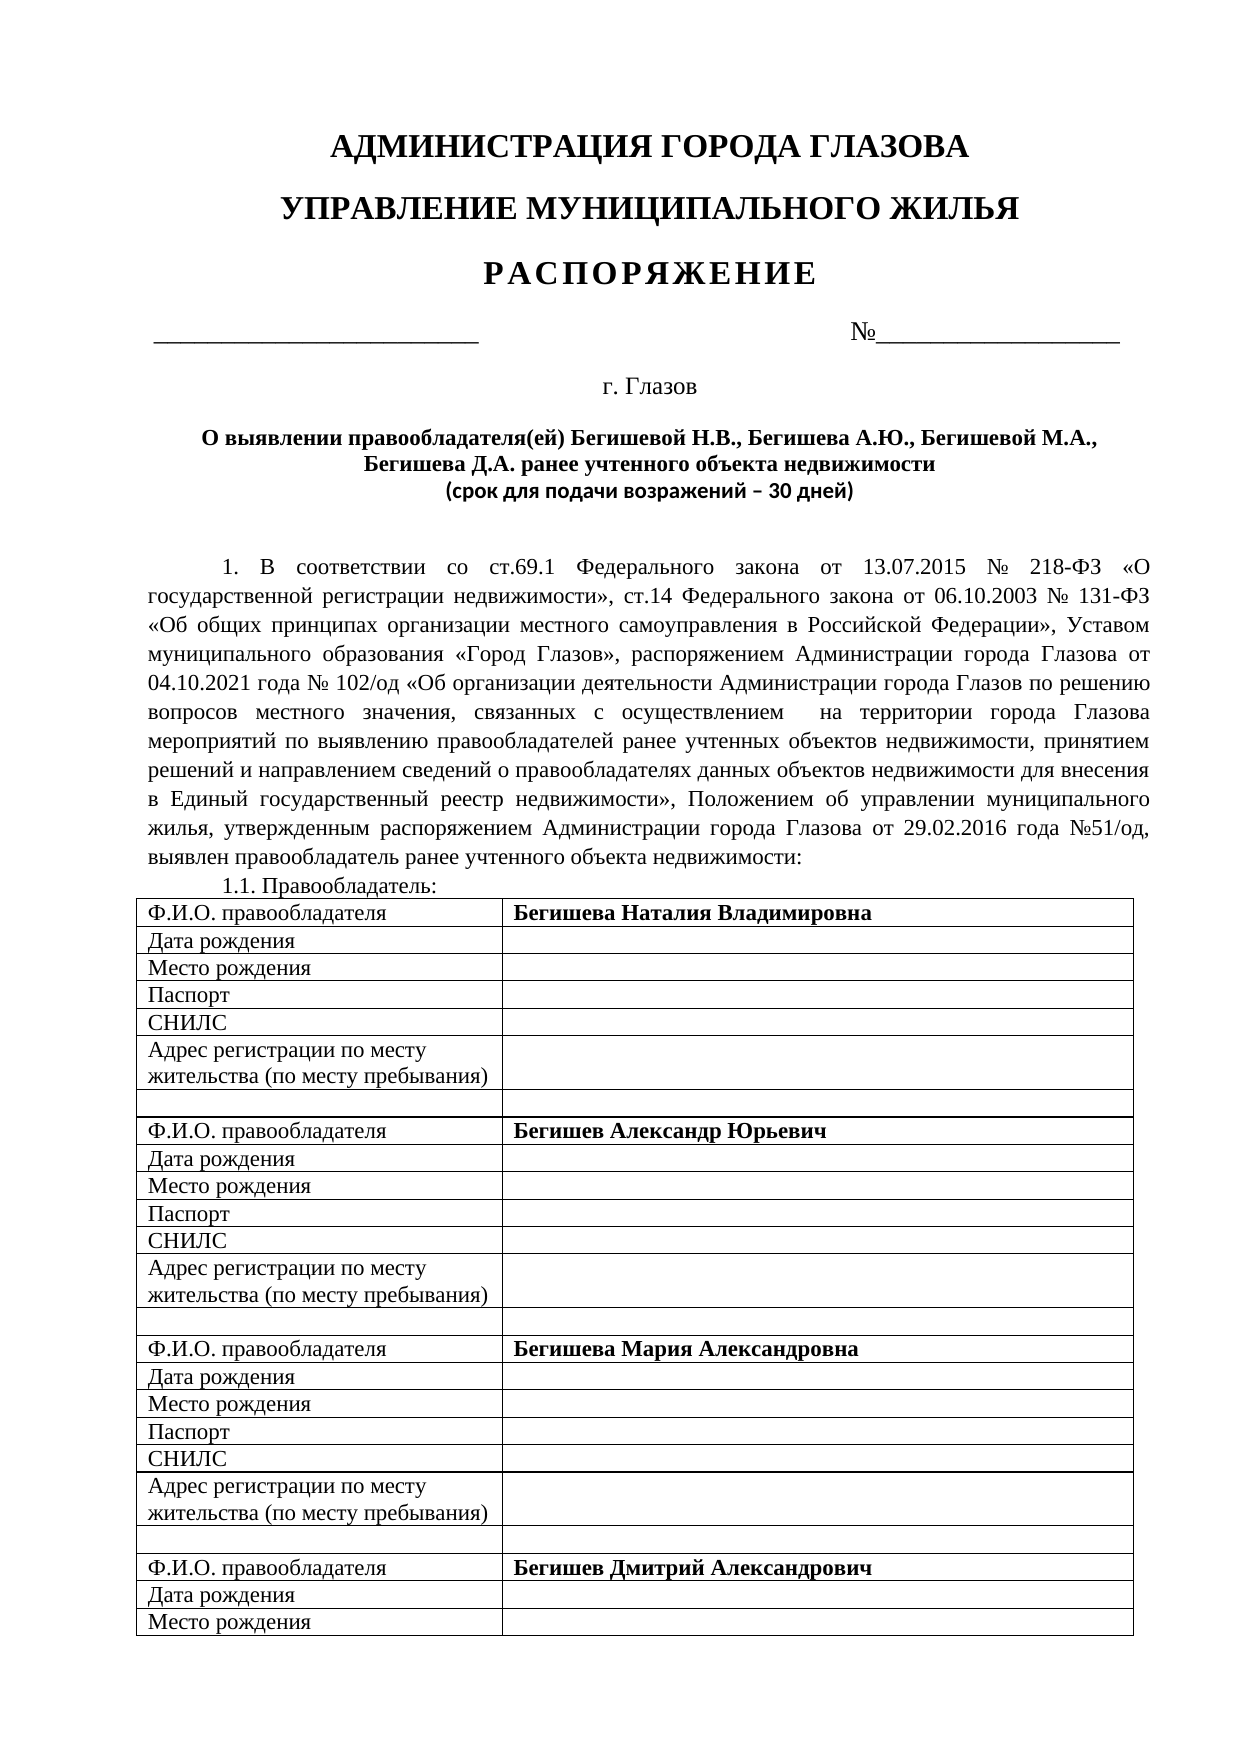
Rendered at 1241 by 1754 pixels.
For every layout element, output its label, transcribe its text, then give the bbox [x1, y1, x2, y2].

table_cell Бегишев Дмитрий Александрович [503, 1554, 1133, 1580]
table_cell СНИЛС [137, 1445, 502, 1471]
subtitle РАСПОРЯЖЕНИЕ [148, 253, 1152, 291]
table_cell [503, 1418, 1133, 1444]
table_cell Ф.И.О. правообладателя [137, 1118, 502, 1144]
table_cell Бегишев Александр Юрьевич [503, 1118, 1133, 1144]
table_cell Место рождения [137, 954, 502, 980]
table_cell Дата рождения [137, 1581, 502, 1607]
text АДМИНИСТРАЦИЯ ГОРОДА ГЛАЗОВА [148, 126, 1152, 164]
table_cell Адрес регистрации по месту жительства (по месту пребывания) [137, 1036, 502, 1089]
table_cell Паспорт [137, 981, 502, 1008]
table_cell [503, 927, 1133, 953]
table_header Ф.И.О. правообладателя [137, 899, 502, 926]
table_cell СНИЛС [137, 1009, 502, 1035]
text О выявлении правообладателя(ей) Бегишевой Н.В., Бегишева А.Ю., Бегишевой М.А., Бегишева Д.А. ранее учтенного объекта недвижимости [148, 423, 1152, 476]
table_cell Дата рождения [137, 1145, 502, 1171]
table_cell Место рождения [137, 1172, 502, 1198]
list 1.1. Правообладатель: [148, 872, 1152, 898]
table_cell Дата рождения [137, 927, 502, 953]
table_cell [503, 1473, 1133, 1525]
table_cell [503, 1445, 1133, 1471]
text УПРАВЛЕНИЕ МУНИЦИПАЛЬНОГО ЖИЛЬЯ [148, 188, 1152, 227]
table_cell [503, 1390, 1133, 1417]
table_cell [503, 1036, 1133, 1089]
table_cell [503, 1145, 1133, 1171]
table_cell Дата рождения [137, 1363, 502, 1389]
table_cell [137, 1308, 502, 1334]
table_cell [503, 981, 1133, 1008]
table_cell Бегишева Мария Александровна [503, 1336, 1133, 1362]
table_cell Паспорт [137, 1200, 502, 1226]
table_cell Место рождения [137, 1609, 502, 1635]
table_cell [503, 1227, 1133, 1253]
table_cell СНИЛС [137, 1227, 502, 1253]
table_cell [503, 1526, 1133, 1553]
table_cell Ф.И.О. правообладателя [137, 1336, 502, 1362]
table_cell Адрес регистрации по месту жительства (по месту пребывания) [137, 1254, 502, 1307]
table_header Бегишева Наталия Владимировна [503, 899, 1133, 926]
table_cell [503, 954, 1133, 980]
table_cell [137, 1526, 502, 1553]
table_cell [503, 1581, 1133, 1607]
table_cell [503, 1363, 1133, 1389]
table_cell [503, 1009, 1133, 1035]
table_cell [503, 1172, 1133, 1198]
text ________________________ №__________________ [148, 316, 1152, 347]
text г. Глазов [148, 371, 1152, 399]
table_cell [137, 1090, 502, 1116]
table_cell Ф.И.О. правообладателя [137, 1554, 502, 1580]
text (срок для подачи возражений – 30 дней) [148, 476, 1152, 504]
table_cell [137, 1473, 502, 1525]
table_cell Место рождения [137, 1390, 502, 1417]
table_cell Паспорт [137, 1418, 502, 1444]
table_cell [503, 1609, 1133, 1635]
table_cell [503, 1308, 1133, 1334]
table_cell [503, 1200, 1133, 1226]
table_cell [503, 1090, 1133, 1116]
table_cell [503, 1254, 1133, 1307]
text 1. В соответствии со ст.69.1 Федерального закона от 13.07.2015 № 218-ФЗ «О государственной регистрации недвижимости», ст.14 Федерального закона от 06.10.2003 № 131-ФЗ «Об общих принципах организации местного самоуправления в Российской Федерации», Уставом муниципального образования «Город Глазов», распоряжением Администрации города Глазова от 04.10.2021 года № 102/од «Об организации деятельности Администрации города Глазов по решению вопросов местного значения, связанных с осуществлением на территории города Глазова мероприятий по выявлению правообладателей ранее учтенных объектов недвижимости, принятием решений и направлением сведений о правообладателях данных объектов недвижимости для внесения в Единый государственный реестр недвижимости», Положением об управлении муниципального жилья, утвержденным распоряжением Администрации города Глазова от 29.02.2016 года №51/од, выявлен правообладатель ранее учтенного объекта недвижимости: [148, 553, 1152, 869]
